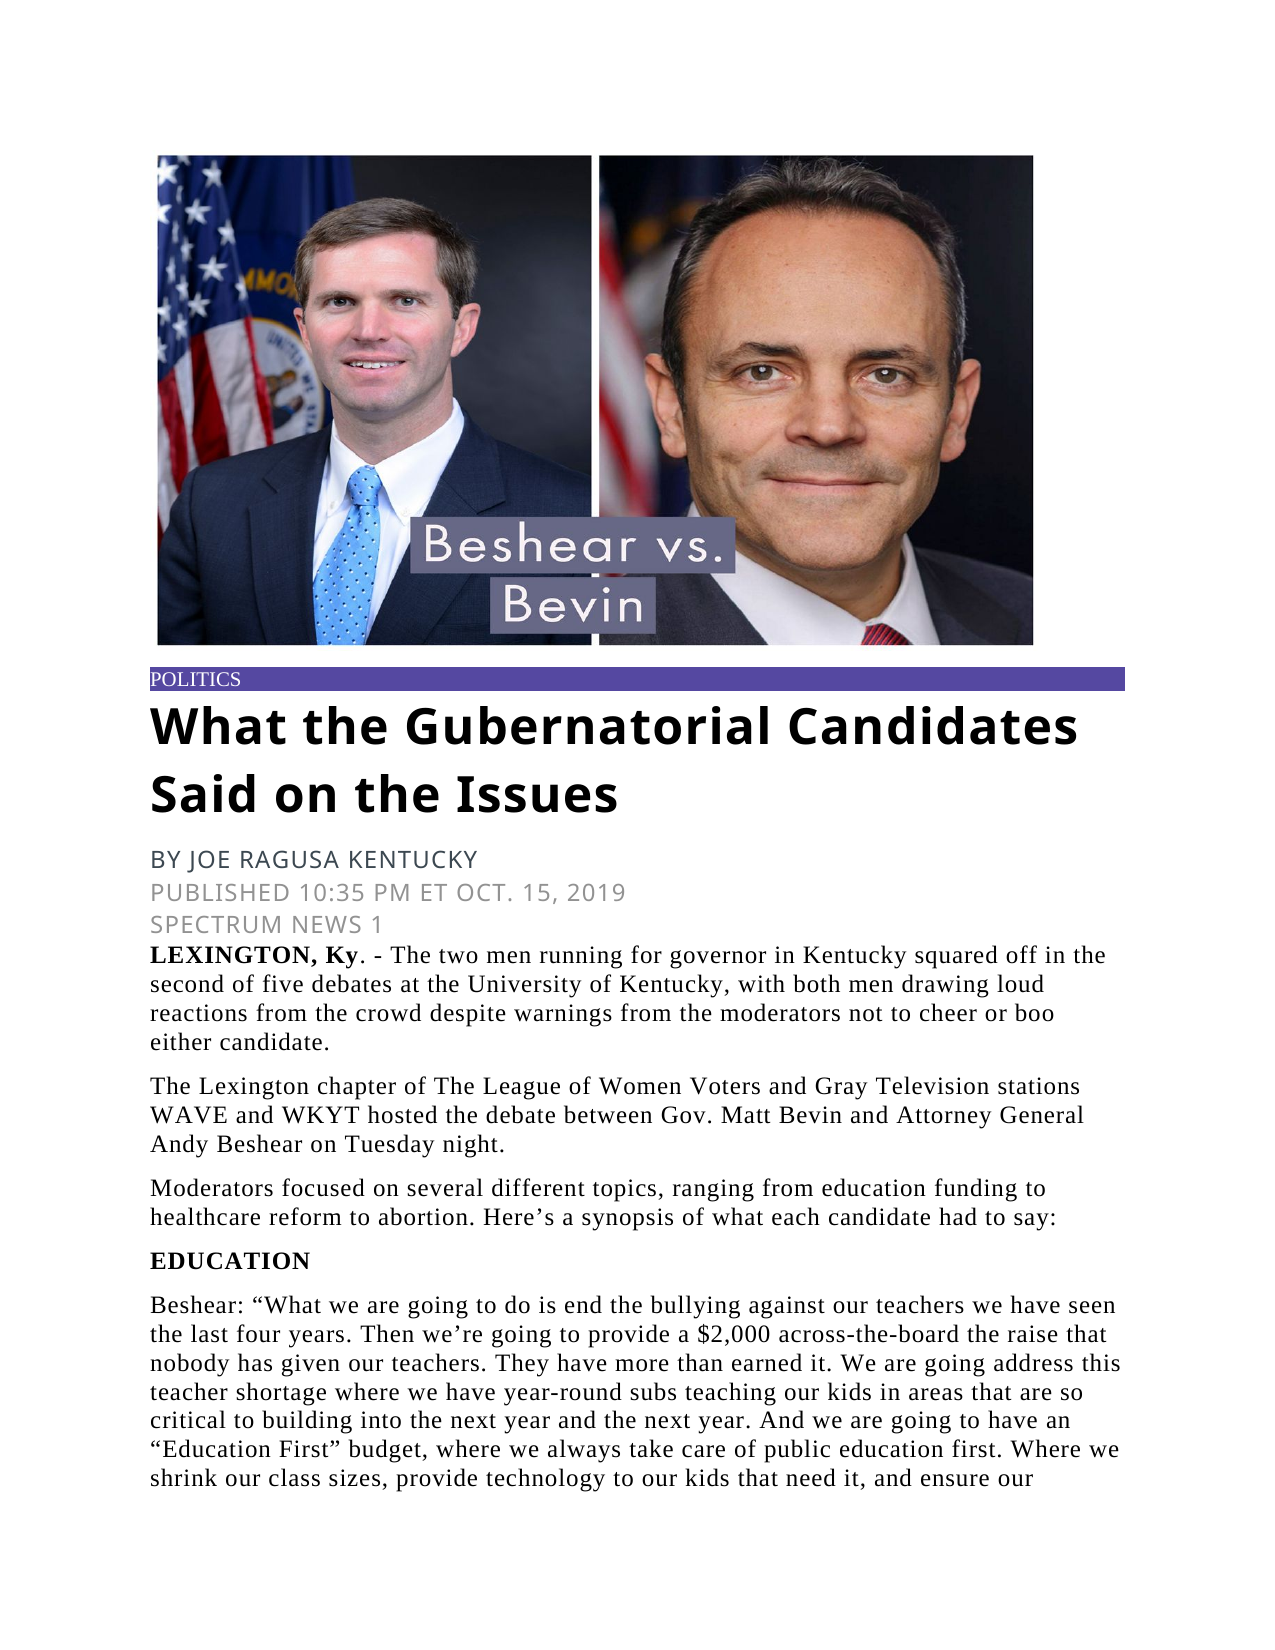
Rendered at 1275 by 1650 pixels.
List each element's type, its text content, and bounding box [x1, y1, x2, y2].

picture [150, 150, 1039, 651]
text Spectrum News 1 [150, 908, 1125, 941]
text LEXINGTON, Ky. - The two men running for governor in Kentucky squared off in the second of five debates at the University of Kentucky, with both men drawing loud reactions from the crowd despite warnings from the moderators not to cheer or boo either candidate. [150, 941, 1125, 1056]
text EDUCATION [150, 1246, 1125, 1275]
text The Lexington chapter of The League of Women Voters and Gray Television stations WAVE and WKYT hosted the debate between Gov. Matt Bevin and Attorney General Andy Beshear on Tuesday night. [150, 1071, 1125, 1157]
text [150, 1291, 1125, 1492]
text POLITICS [150, 667, 1125, 691]
text Moderators focused on several different topics, ranging from education funding to healthcare reform to abortion. Here’s a synopsis of what each candidate had to say: [150, 1173, 1125, 1231]
text What the Gubernatorial Candidates Said on the Issues [150, 691, 1125, 827]
text BY JOE RAGUSA KENTUCKY PUBLISHED 10:35 PM ET OCT. 15, 2019 [150, 843, 1125, 908]
